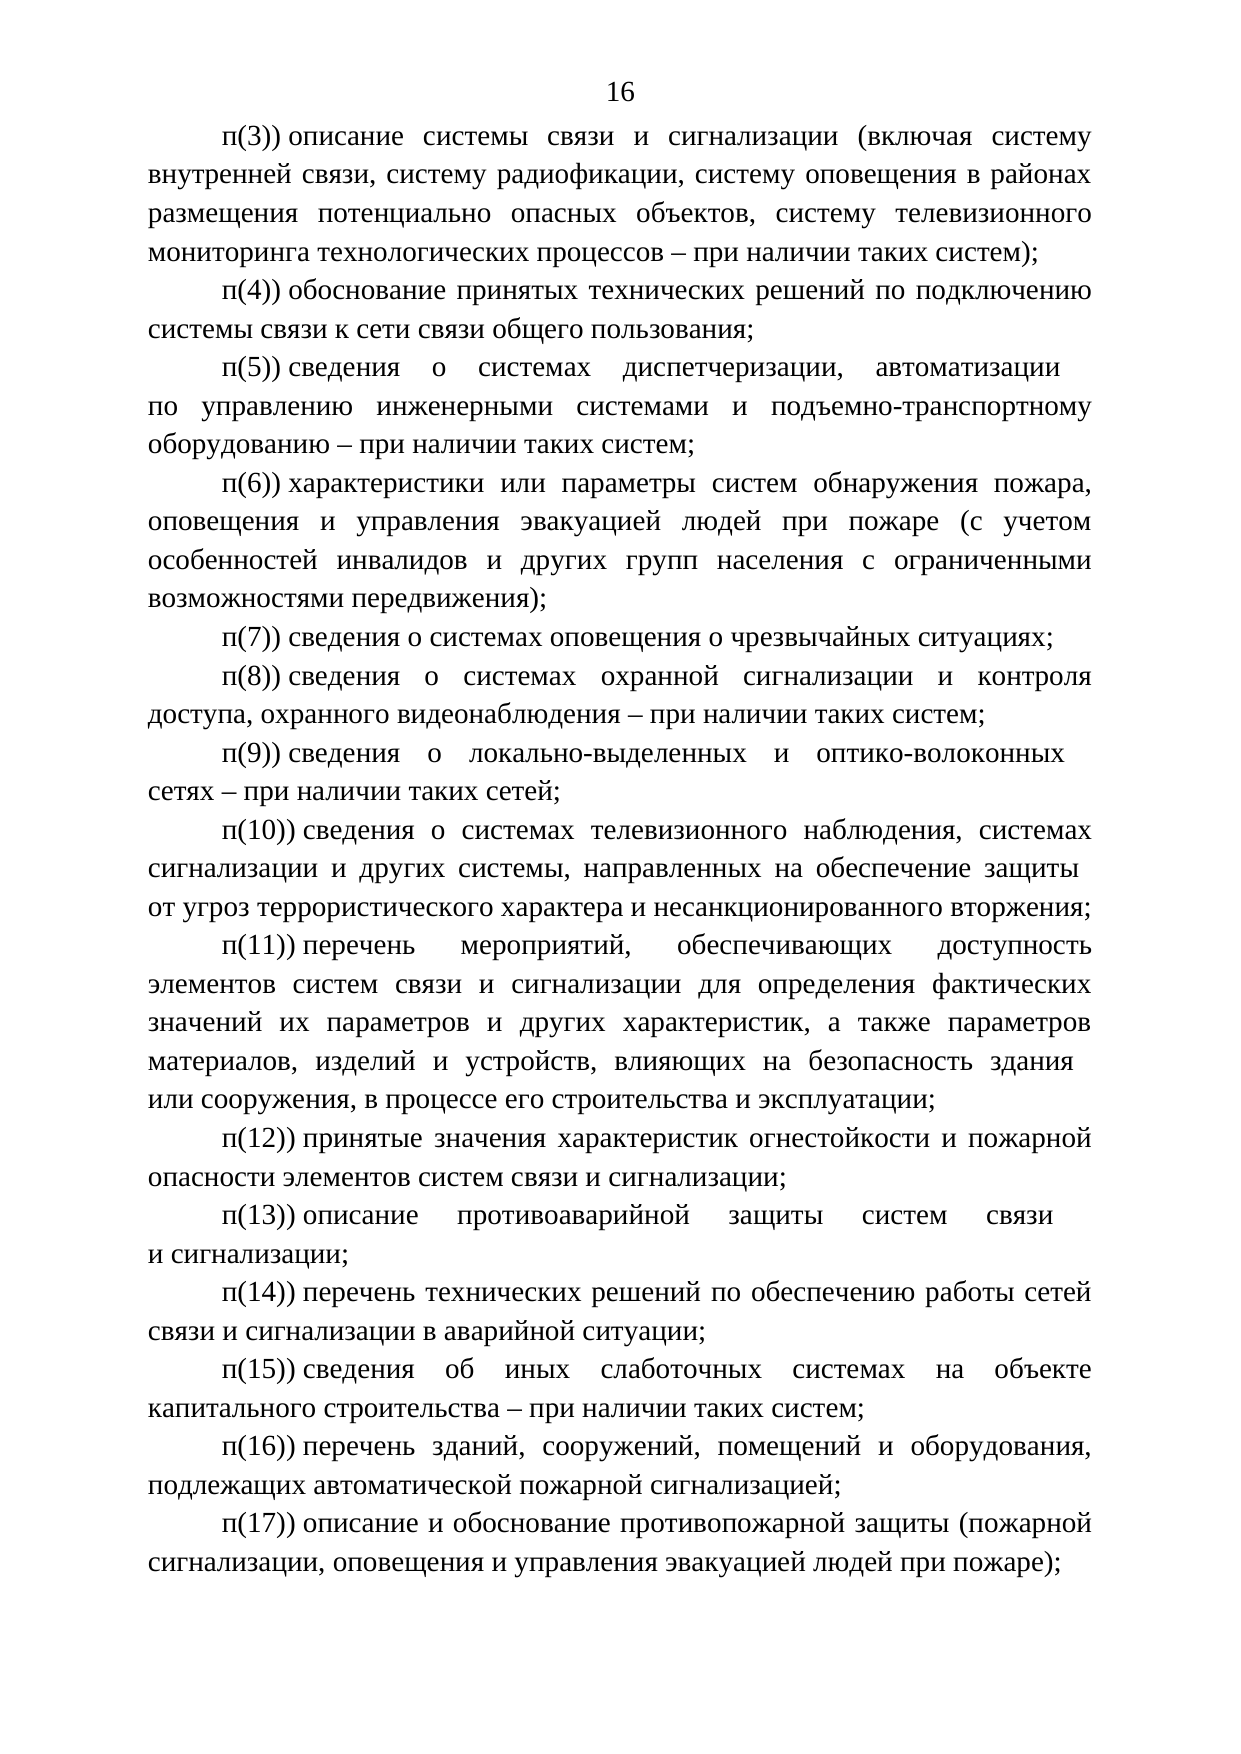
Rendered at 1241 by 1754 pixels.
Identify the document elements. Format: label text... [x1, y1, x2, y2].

text п(7)) сведения о системах оповещения о чрезвычайных ситуациях; [148, 619, 1092, 653]
text п(10)) сведения о системах телевизионного наблюдения, системах сигнализации и других системы, направленных на обеспечение защиты от угроз террористического характера и несанкционированного вторжения; [148, 812, 1092, 922]
text п(16)) перечень зданий, сооружений, помещений и оборудования, подлежащих автоматической пожарной сигнализацией; [148, 1428, 1092, 1501]
text п(14)) перечень технических решений по обеспечению работы сетей связи и сигнализации в аварийной ситуации; [148, 1274, 1092, 1346]
text п(4)) обоснование принятых технических решений по подключению системы связи к сети связи общего пользования; [148, 272, 1092, 344]
text п(5)) сведения о системах диспетчеризации, автоматизации по управлению инженерными системами и подъемно-транспортному оборудованию – при наличии таких систем; [148, 349, 1092, 460]
text п(17)) описание и обоснование противопожарной защиты (пожарной сигнализации, оповещения и управления эвакуацией людей при пожаре); [148, 1506, 1092, 1578]
text п(8)) сведения о системах охранной сигнализации и контроля доступа, охранного видеонаблюдения – при наличии таких систем; [148, 658, 1092, 730]
text п(9)) сведения о локально-выделенных и оптико-волоконных сетях – при наличии таких сетей; [148, 735, 1092, 807]
text п(3)) описание системы связи и сигнализации (включая систему внутренней связи, систему радиофикации, систему оповещения в районах размещения потенциально опасных объектов, систему телевизионного мониторинга технологических процессов – при наличии таких систем); [148, 118, 1092, 267]
text п(6)) характеристики или параметры систем обнаружения пожара, оповещения и управления эвакуацией людей при пожаре (с учетом особенностей инвалидов и других групп населения с ограниченными возможностями передвижения); [148, 465, 1092, 614]
text п(15)) сведения об иных слаботочных системах на объекте капитального строительства – при наличии таких систем; [148, 1351, 1092, 1423]
text п(12)) принятые значения характеристик огнестойкости и пожарной опасности элементов систем связи и сигнализации; [148, 1120, 1092, 1192]
text п(11)) перечень мероприятий, обеспечивающих доступность элементов систем связи и сигнализации для определения фактических значений их параметров и других характеристик, а также параметров материалов, изделий и устройств, влияющих на безопасность здания или сооружения, в процессе его строительства и эксплуатации; [148, 927, 1092, 1115]
text п(13)) описание противоаварийной защиты систем связи и сигнализации; [148, 1197, 1092, 1269]
